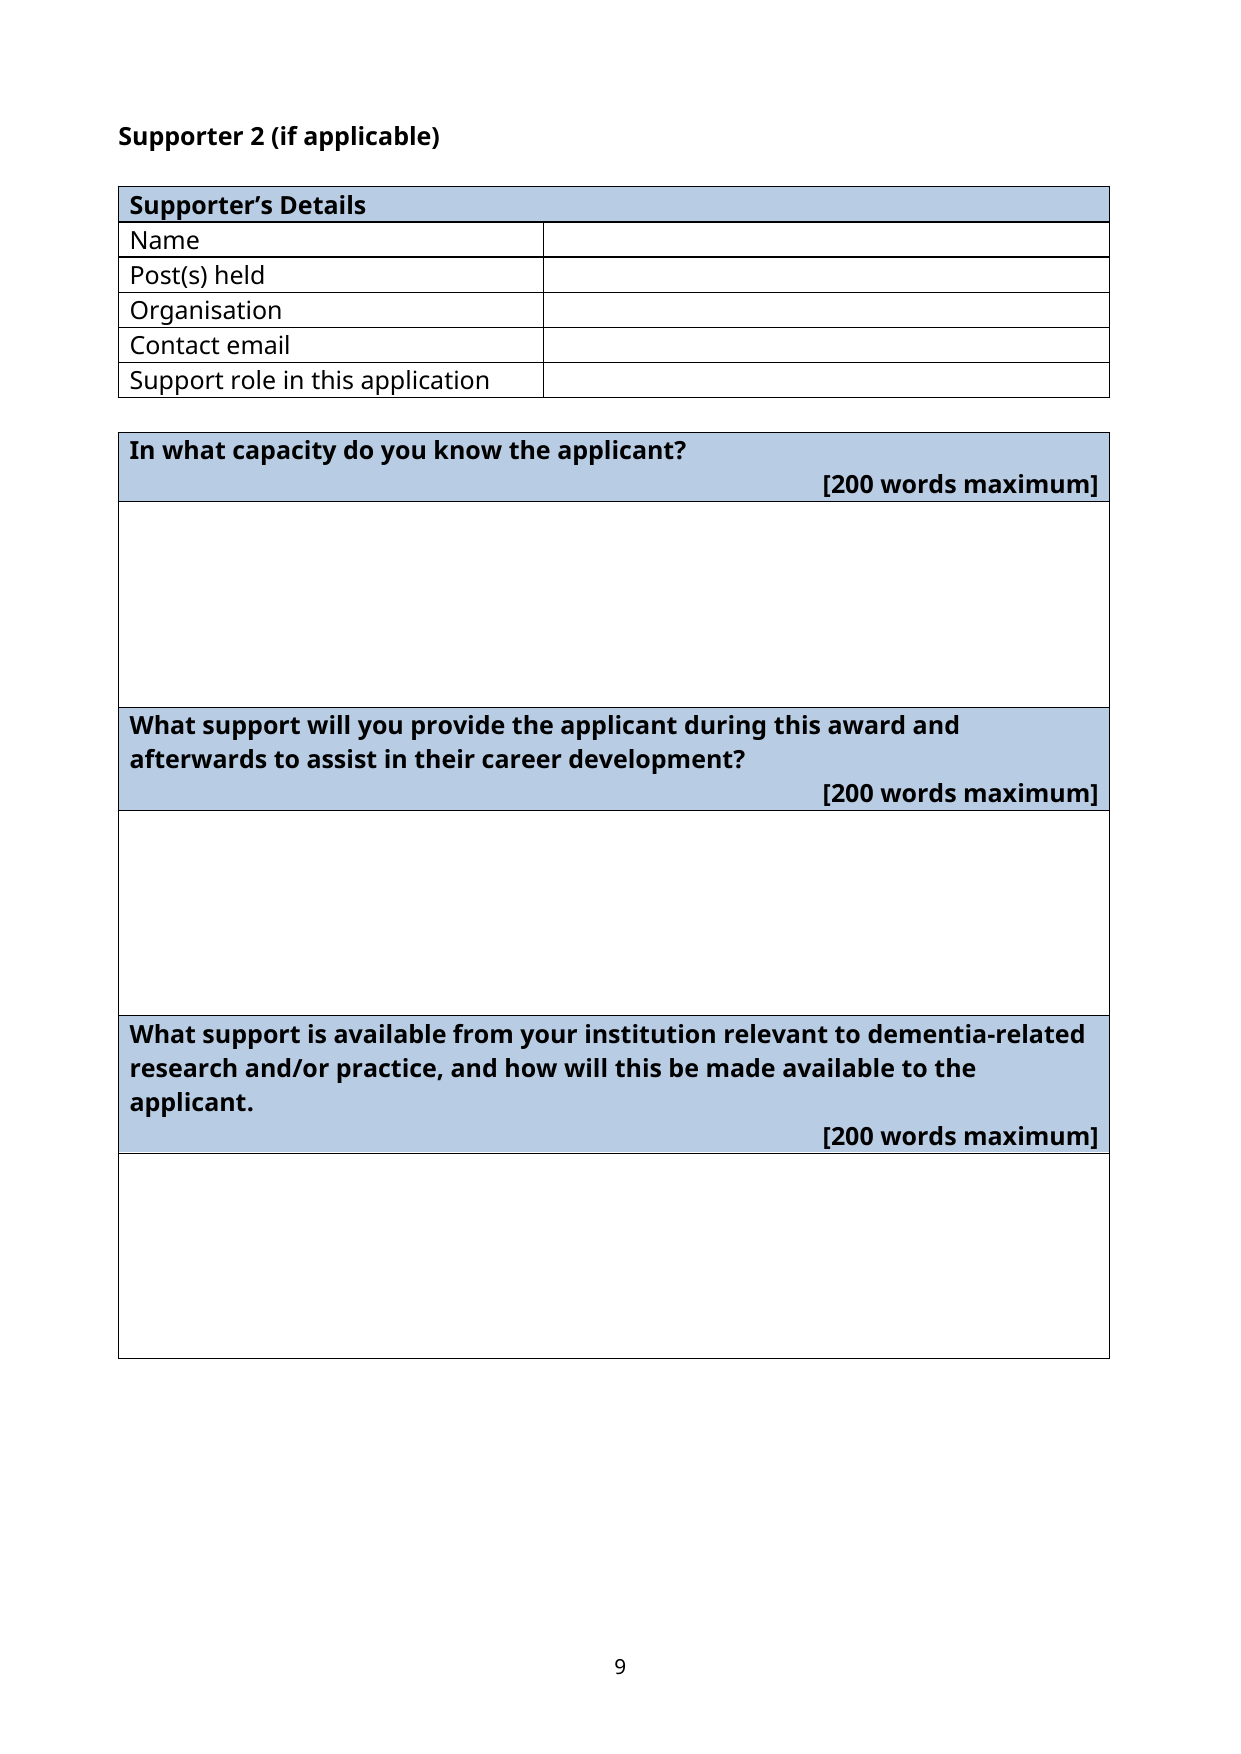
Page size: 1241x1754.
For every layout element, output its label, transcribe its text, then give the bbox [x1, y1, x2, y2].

table_cell [119, 1154, 1109, 1358]
table_cell [544, 363, 1109, 397]
text Supporter 2 (if applicable) [118, 118, 1122, 152]
table_cell [119, 502, 1109, 707]
table_cell Contact email [119, 328, 543, 362]
table_header Supporter’s Details [119, 187, 1109, 221]
table_cell Support role in this application [119, 363, 543, 397]
table_cell What support will you provide the applicant during this award and afterwards to assist in their career development? [200 words maximum] [119, 708, 1109, 810]
table_cell [544, 258, 1109, 292]
table_cell Post(s) held [119, 258, 543, 292]
table_header In what capacity do you know the applicant? [200 words maximum] [119, 433, 1109, 501]
table_cell What support is available from your institution relevant to dementia-related research and/or practice, and how will this be made available to the applicant. [200 words maximum] [119, 1016, 1109, 1152]
table_cell [544, 328, 1109, 362]
table_cell [544, 293, 1109, 327]
table_cell Name [119, 223, 543, 256]
table_cell Organisation [119, 293, 543, 327]
table_cell [119, 811, 1109, 1015]
table_cell [544, 223, 1109, 256]
